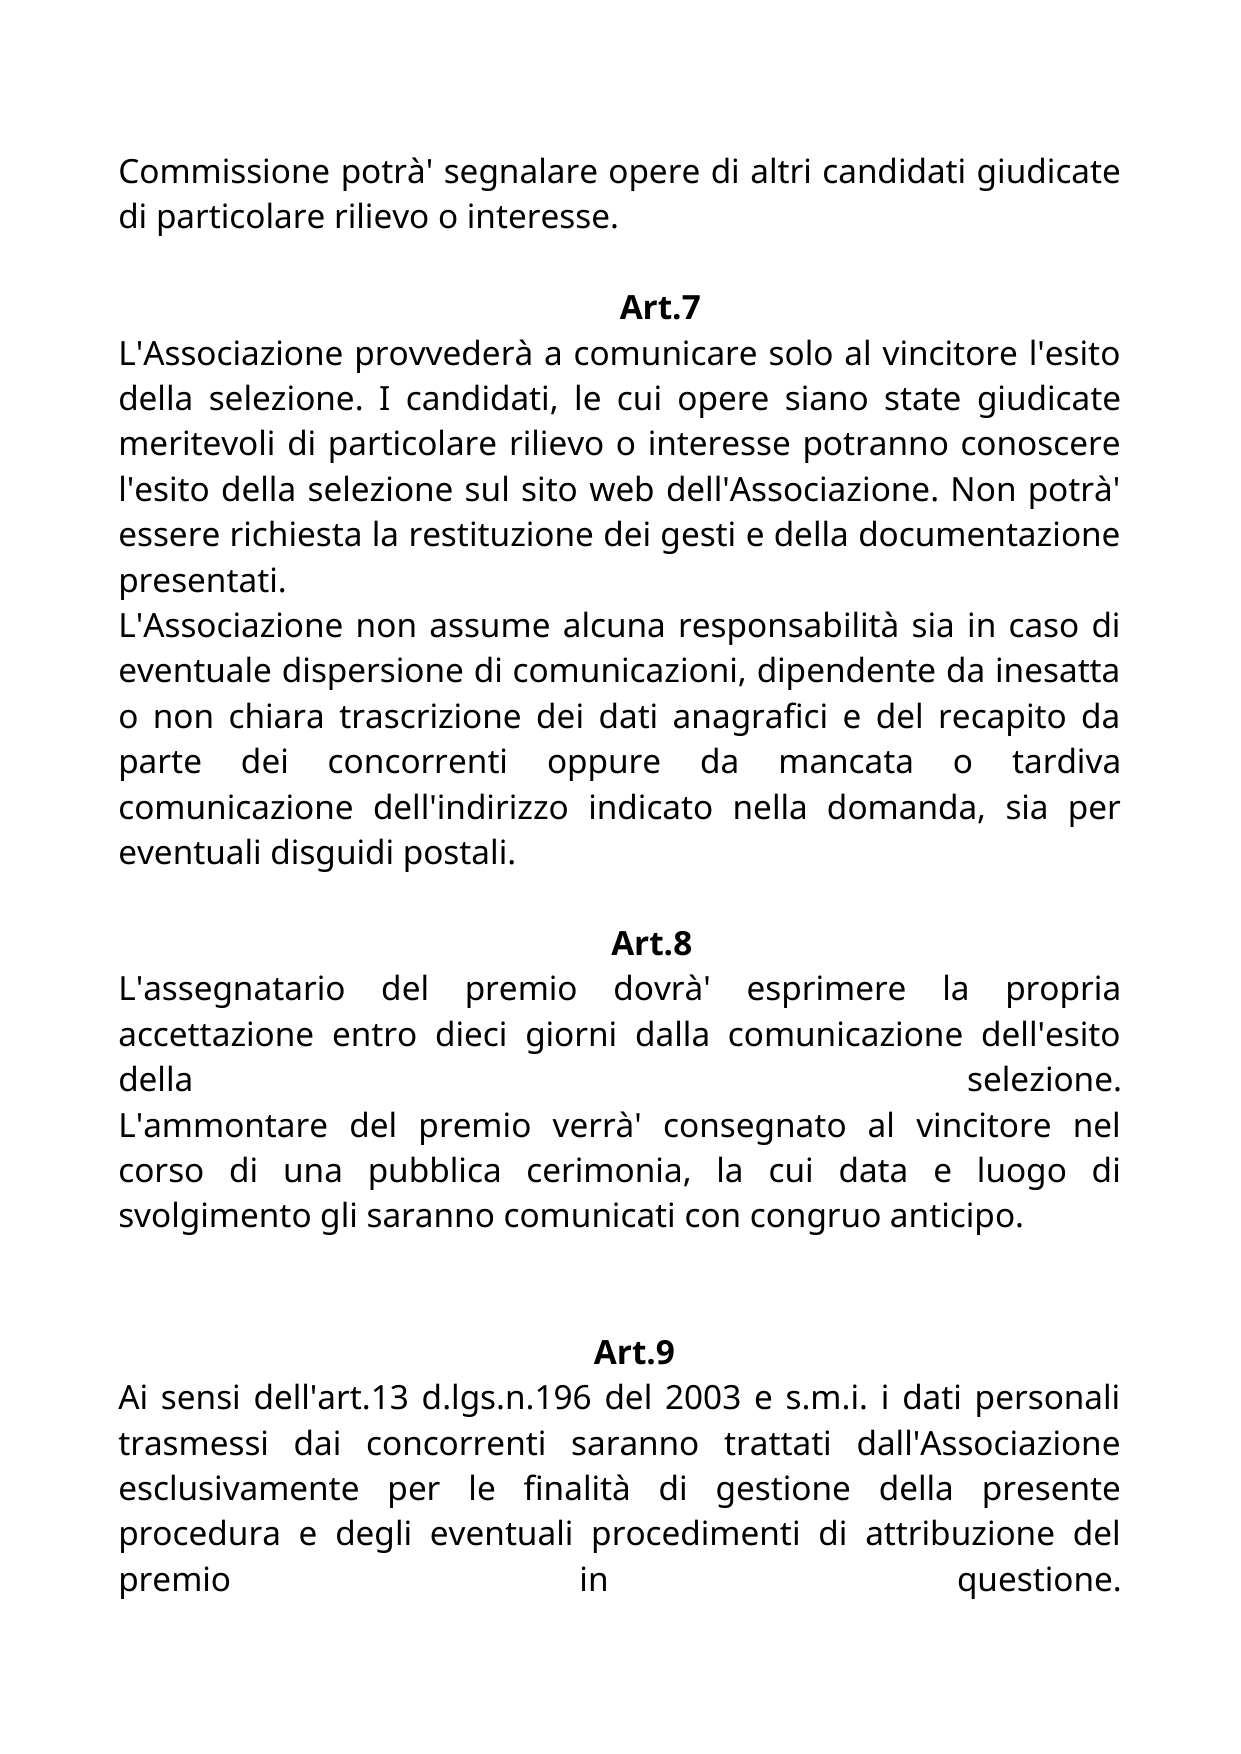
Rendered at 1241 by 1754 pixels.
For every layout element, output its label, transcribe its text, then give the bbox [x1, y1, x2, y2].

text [118, 148, 1122, 238]
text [118, 1238, 1122, 1601]
text Art.8 L'assegnatario del premio dovrà' esprimere la propria accettazione entro dieci giorni dalla comunicazione dell'esito della selezione. L'ammontare del premio verrà' consegnato al vincitore nel corso di una pubblica cerimonia, la cui data e luogo di svolgimento gli saranno comunicati con congruo anticipo. [118, 874, 1122, 1238]
text Art.7 L'Associazione provvederà a comunicare solo al vincitore l'esito della selezione. I candidati, le cui opere siano state giudicate meritevoli di particolare rilievo o interesse potranno conoscere l'esito della selezione sul sito web dell'Associazione. Non potrà' essere richiesta la restituzione dei gesti e della documentazione presentati. L'Associazione non assume alcuna responsabilità sia in caso di eventuale dispersione di comunicazioni, dipendente da inesatta o non chiara trascrizione dei dati anagrafici e del recapito da parte dei concorrenti oppure da mancata o tardiva comunicazione dell'indirizzo indicato nella domanda, sia per eventuali disguidi postali. [118, 238, 1122, 874]
